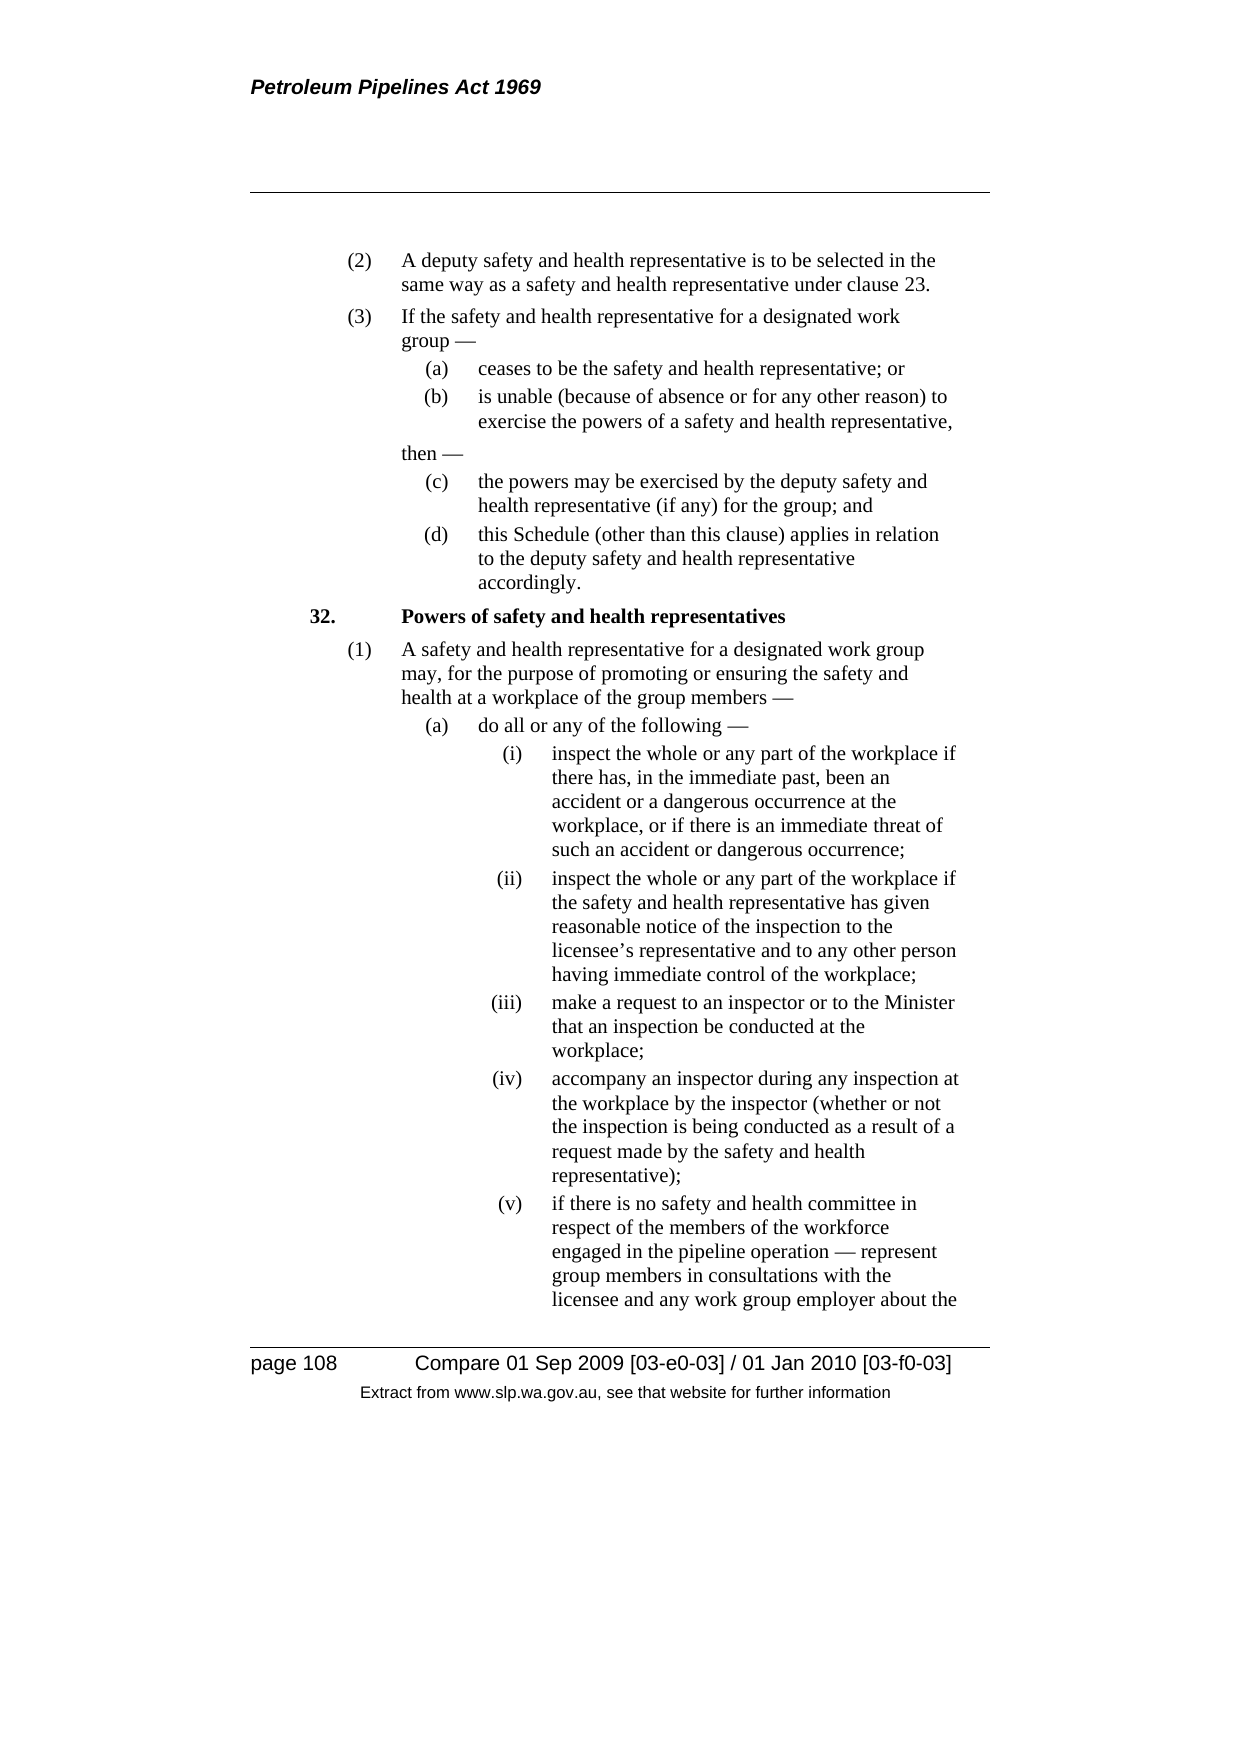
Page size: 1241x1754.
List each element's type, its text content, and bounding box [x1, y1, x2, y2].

text (iii) make a request to an inspector or to the Minister that an inspection be conducted at the workplace; [463, 990, 960, 1062]
text (ii) inspect the whole or any part of the workplace if the safety and health representative has given reasonable notice of the inspection to the licensee’s representative and to any other person having immediate control of the workplace; [463, 866, 960, 986]
text (2) A deputy safety and health representative is to be selected in the same way as a safety and health representative under clause 23. [312, 247, 960, 296]
text (b) is unable (because of absence or for any other reason) to exercise the powers of a safety and health representative, [389, 384, 960, 433]
text (d) this Schedule (other than this clause) applies in relation to the deputy safety and health representative accordingly. [389, 521, 960, 594]
text (a) ceases to be the safety and health representative; or [389, 356, 960, 380]
subtitle 32. Powers of safety and health representatives [309, 604, 960, 628]
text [463, 1191, 960, 1311]
text (a) do all or any of the following — [389, 713, 960, 737]
text then — [312, 441, 960, 465]
text (3) If the safety and health representative for a designated work group — [312, 304, 960, 352]
text (i) inspect the whole or any part of the workplace if there has, in the immediate past, been an accident or a dangerous occurrence at the workplace, or if there is an immediate threat of such an accident or dangerous occurrence; [463, 741, 960, 861]
text (1) A safety and health representative for a designated work group may, for the purpose of promoting or ensuring the safety and health at a workplace of the group members — [312, 636, 960, 709]
text (iv) accompany an inspector during any inspection at the workplace by the inspector (whether or not the inspection is being conducted as a result of a request made by the safety and health representative); [463, 1066, 960, 1187]
text (c) the powers may be exercised by the deputy safety and health representative (if any) for the group; and [389, 469, 960, 517]
